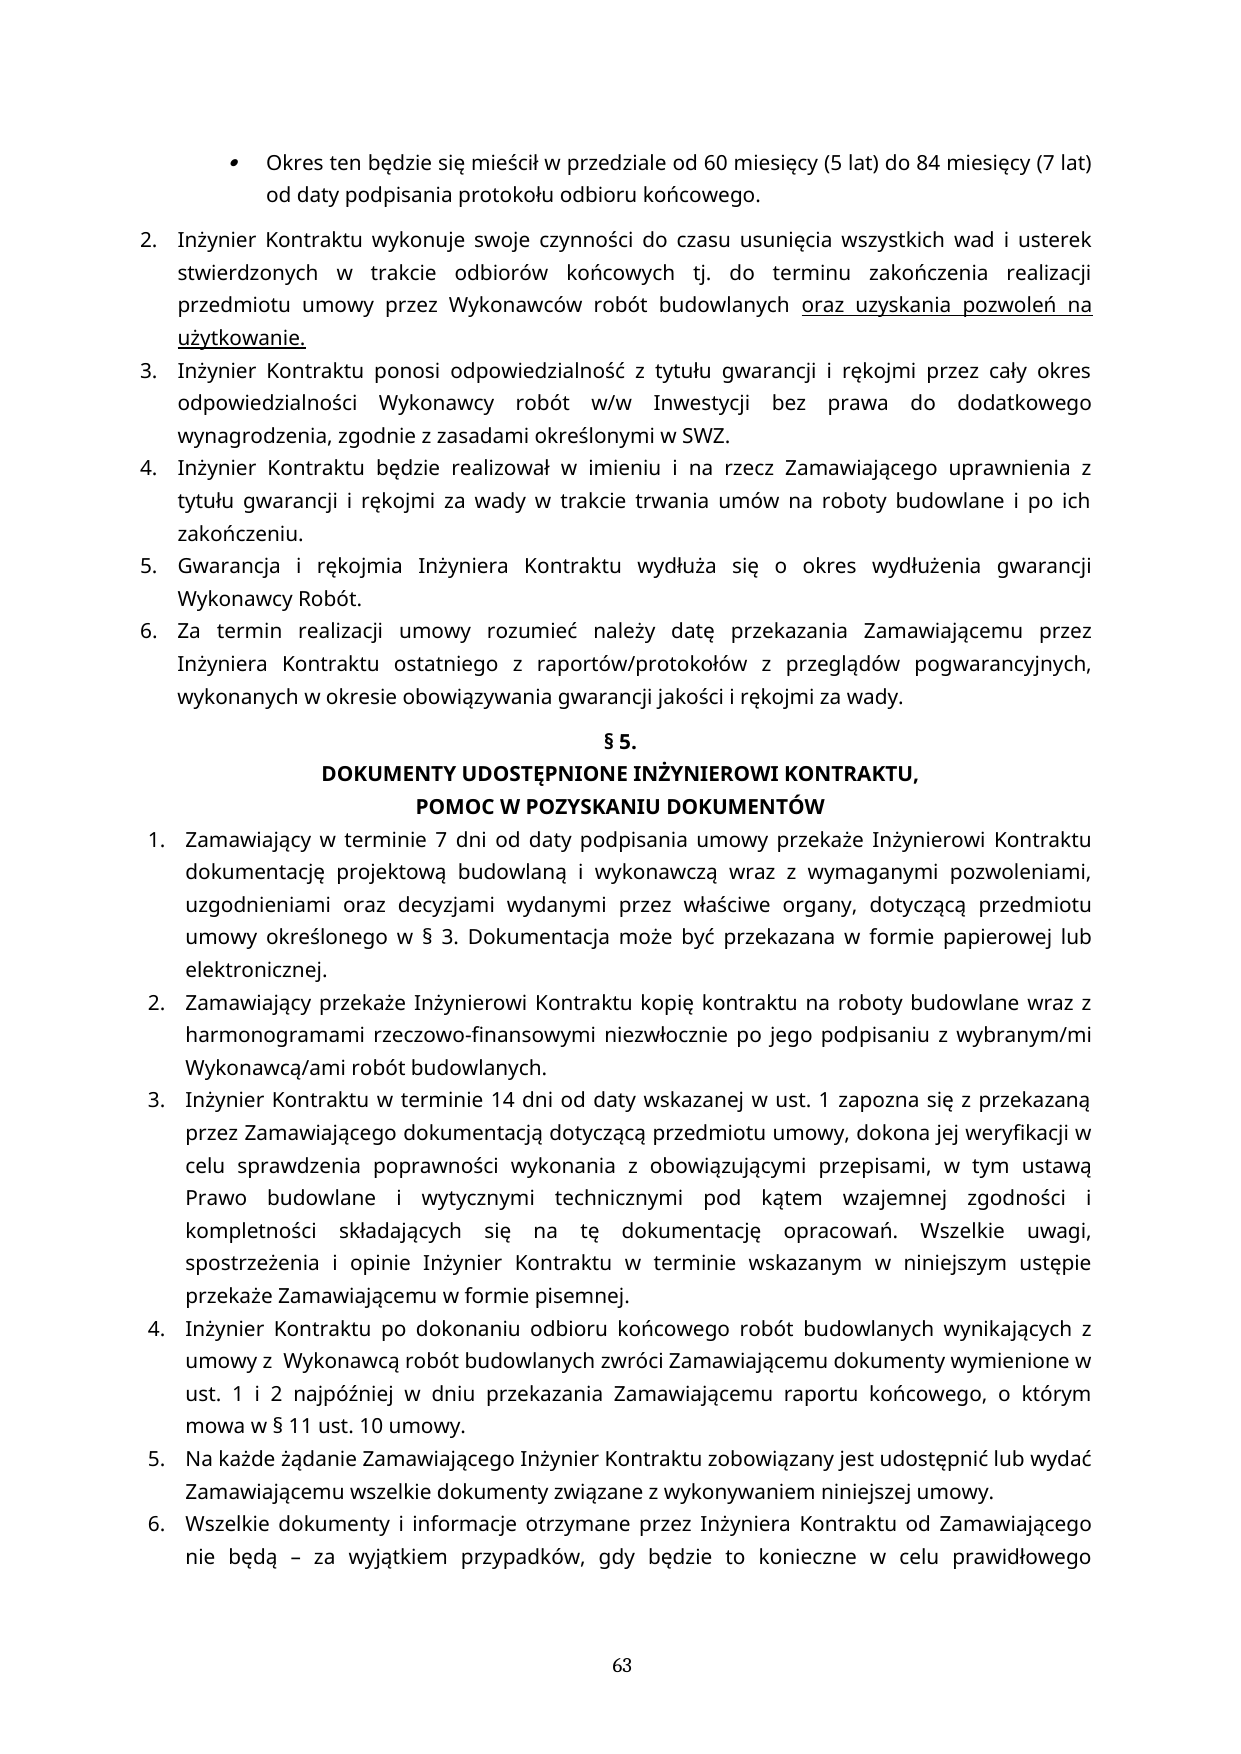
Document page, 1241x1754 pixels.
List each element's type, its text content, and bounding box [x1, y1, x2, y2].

text § 5. [148, 727, 1093, 755]
list Inżynier Kontraktu będzie realizował w imieniu i na rzecz Zamawiającego uprawnienia z tytułu gwarancji i rękojmi za wady w trakcie trwania umów na roboty budowlane i po ich zakończeniu. [140, 453, 1093, 547]
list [148, 1509, 1093, 1570]
list Gwarancja i rękojmia Inżyniera Kontraktu wydłuża się o okres wydłużenia gwarancji Wykonawcy Robót. [140, 551, 1093, 612]
text DOKUMENTY UDOSTĘPNIONE INŻYNIEROWI KONTRAKTU, [148, 759, 1093, 788]
list Zamawiający w terminie 7 dni od daty podpisania umowy przekaże Inżynierowi Kontraktu dokumentację projektową budowlaną i wykonawczą wraz z wymaganymi pozwoleniami, uzgodnieniami oraz decyzjami wydanymi przez właściwe organy, dotyczącą przedmiotu umowy określonego w § 3. Dokumentacja może być przekazana w formie papierowej lub elektronicznej. [148, 825, 1093, 983]
list Inżynier Kontraktu po dokonaniu odbioru końcowego robót budowlanych wynikających z umowy z Wykonawcą robót budowlanych zwróci Zamawiającemu dokumenty wymienione w ust. 1 i 2 najpóźniej w dniu przekazania Zamawiającemu raportu końcowego, o którym mowa w § 11 ust. 10 umowy. [148, 1314, 1093, 1440]
list Inżynier Kontraktu w terminie 14 dni od daty wskazanej w ust. 1 zapozna się z przekazaną przez Zamawiającego dokumentacją dotyczącą przedmiotu umowy, dokona jej weryfikacji w celu sprawdzenia poprawności wykonania z obowiązującymi przepisami, w tym ustawą Prawo budowlane i wytycznymi technicznymi pod kątem wzajemnej zgodności i kompletności składających się na tę dokumentację opracowań. Wszelkie uwagi, spostrzeżenia i opinie Inżynier Kontraktu w terminie wskazanym w niniejszym ustępie przekaże Zamawiającemu w formie pisemnej. [148, 1086, 1093, 1309]
list Okres ten będzie się mieścił w przedziale od 60 miesięcy (5 lat) do 84 miesięcy (7 lat) od daty podpisania protokołu odbioru końcowego. [228, 148, 1093, 209]
list Zamawiający przekaże Inżynierowi Kontraktu kopię kontraktu na roboty budowlane wraz z harmonogramami rzeczowo-finansowymi niezwłocznie po jego podpisaniu z wybranym/mi Wykonawcą/ami robót budowlanych. [148, 988, 1093, 1081]
list Za termin realizacji umowy rozumieć należy datę przekazania Zamawiającemu przez Inżyniera Kontraktu ostatniego z raportów/protokołów z przeglądów pogwarancyjnych, wykonanych w okresie obowiązywania gwarancji jakości i rękojmi za wady. [140, 617, 1093, 710]
list Na każde żądanie Zamawiającego Inżynier Kontraktu zobowiązany jest udostępnić lub wydać Zamawiającemu wszelkie dokumenty związane z wykonywaniem niniejszej umowy. [148, 1444, 1093, 1505]
list Inżynier Kontraktu ponosi odpowiedzialność z tytułu gwarancji i rękojmi przez cały okres odpowiedzialności Wykonawcy robót w/w Inwestycji bez prawa do dodatkowego wynagrodzenia, zgodnie z zasadami określonymi w SWZ. [140, 356, 1093, 449]
list Inżynier Kontraktu wykonuje swoje czynności do czasu usunięcia wszystkich wad i usterek stwierdzonych w trakcie odbiorów końcowych tj. do terminu zakończenia realizacji przedmiotu umowy przez Wykonawców robót budowlanych oraz uzyskania pozwoleń na użytkowanie. [140, 225, 1093, 352]
text POMOC W POZYSKANIU DOKUMENTÓW [148, 792, 1093, 821]
